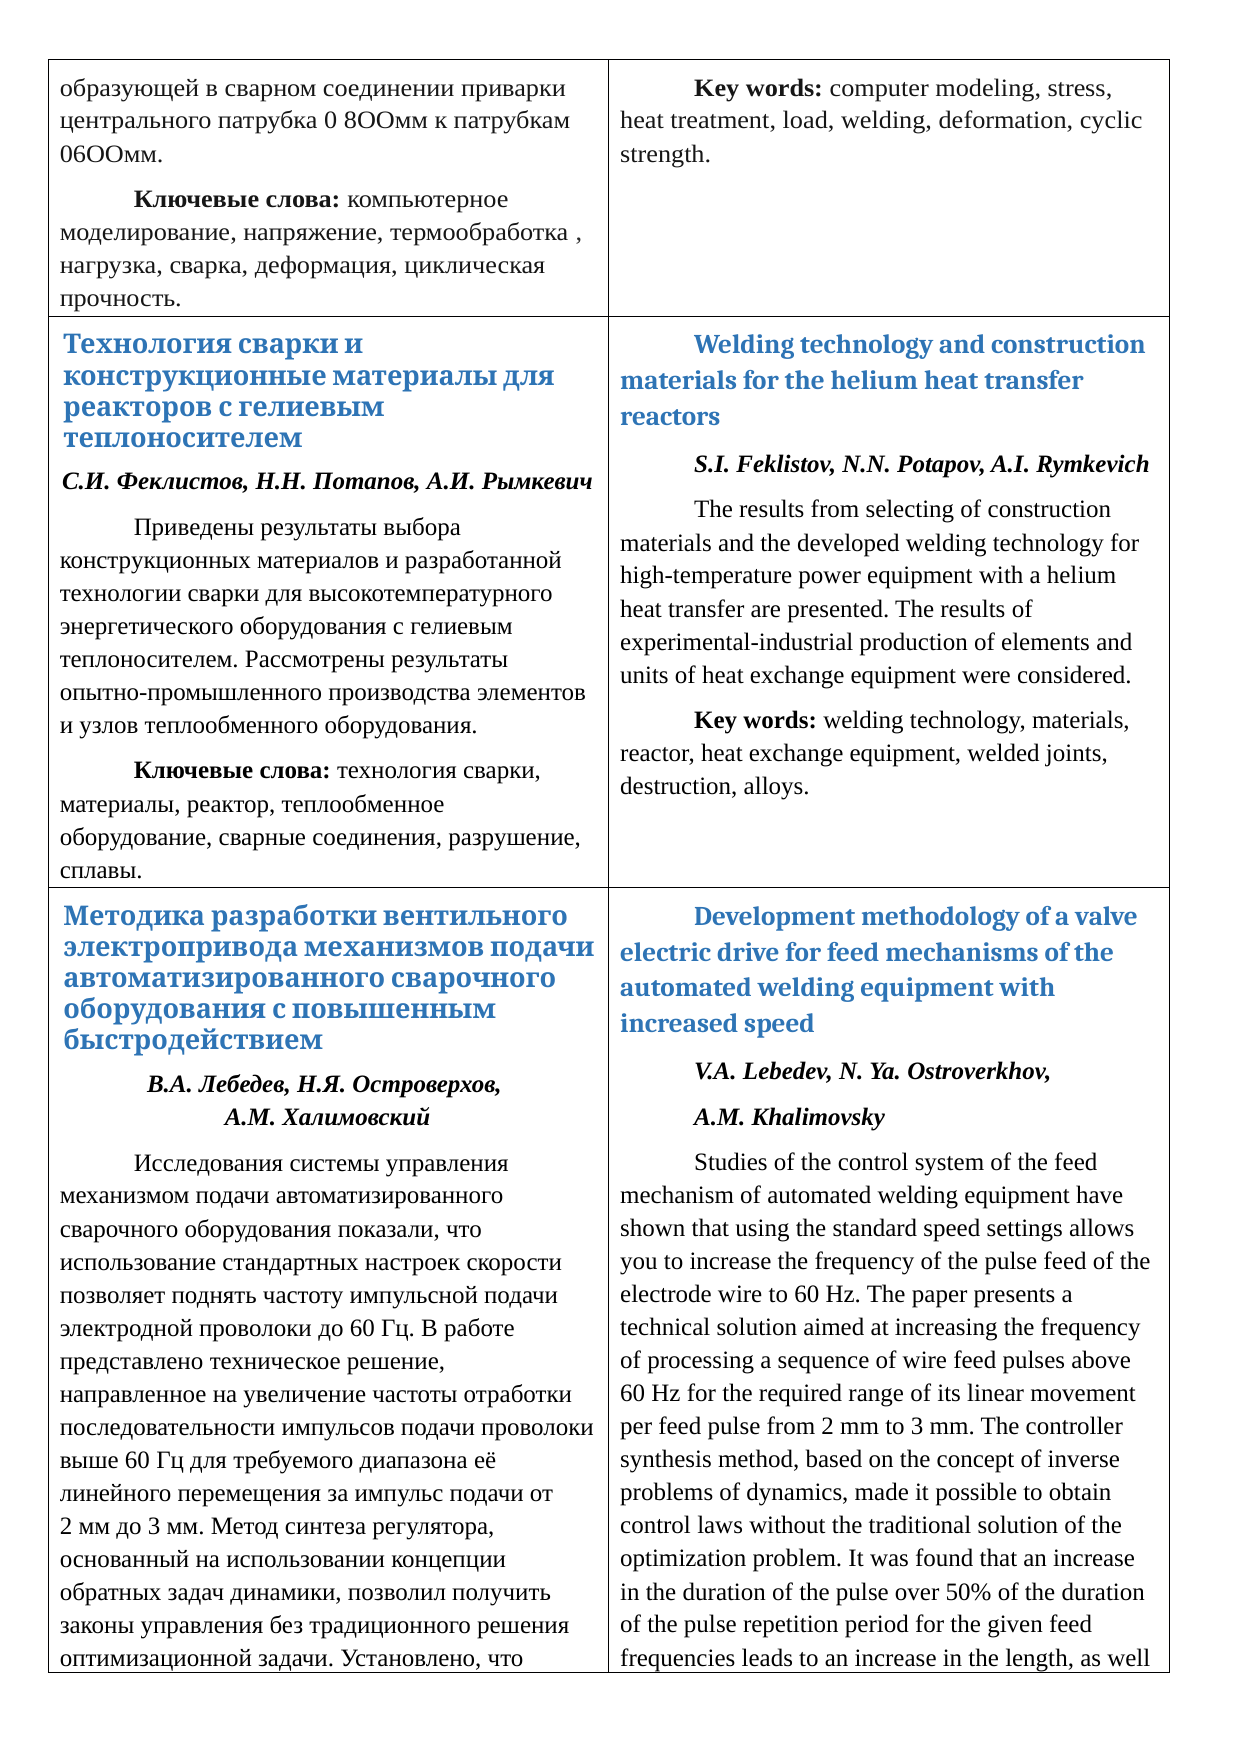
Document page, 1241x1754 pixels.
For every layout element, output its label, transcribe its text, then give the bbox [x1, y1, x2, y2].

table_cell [49, 888, 608, 1672]
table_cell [609, 60, 1169, 316]
table_cell Технология сварки и конструкционные материалы для реакторов с гелиевым теплоносителем С.И. Феклистов, Н.Н. Потапов, А.И. Рымкевич Приведены результаты выбора конструкционных материалов и разработанной технологии сварки для высокотемпературного энергетического оборудования с гелиевым теплоносителем. Рассмотрены результаты опытно-промышленного производства элементов и узлов теплообменного оборудования. Ключевые слова: технология сварки, материалы, реактор, теплообменное оборудование, сварные соединения, разрушение, сплавы. [49, 317, 608, 887]
table_cell Welding technology and construction materials for the helium heat transfer reactors S.I. Feklistov, N.N. Potapov, A.I. Rymkevich The results from selecting of construction materials and the developed welding technology for high-temperature power equipment with a helium heat transfer are presented. The results of experimental-industrial production of elements and units of heat exchange equipment were considered. Key words: welding technology, materials, reactor, heat exchange equipment, welded joints, destruction, alloys. [609, 317, 1169, 887]
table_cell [609, 888, 1169, 1672]
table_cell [49, 60, 608, 316]
